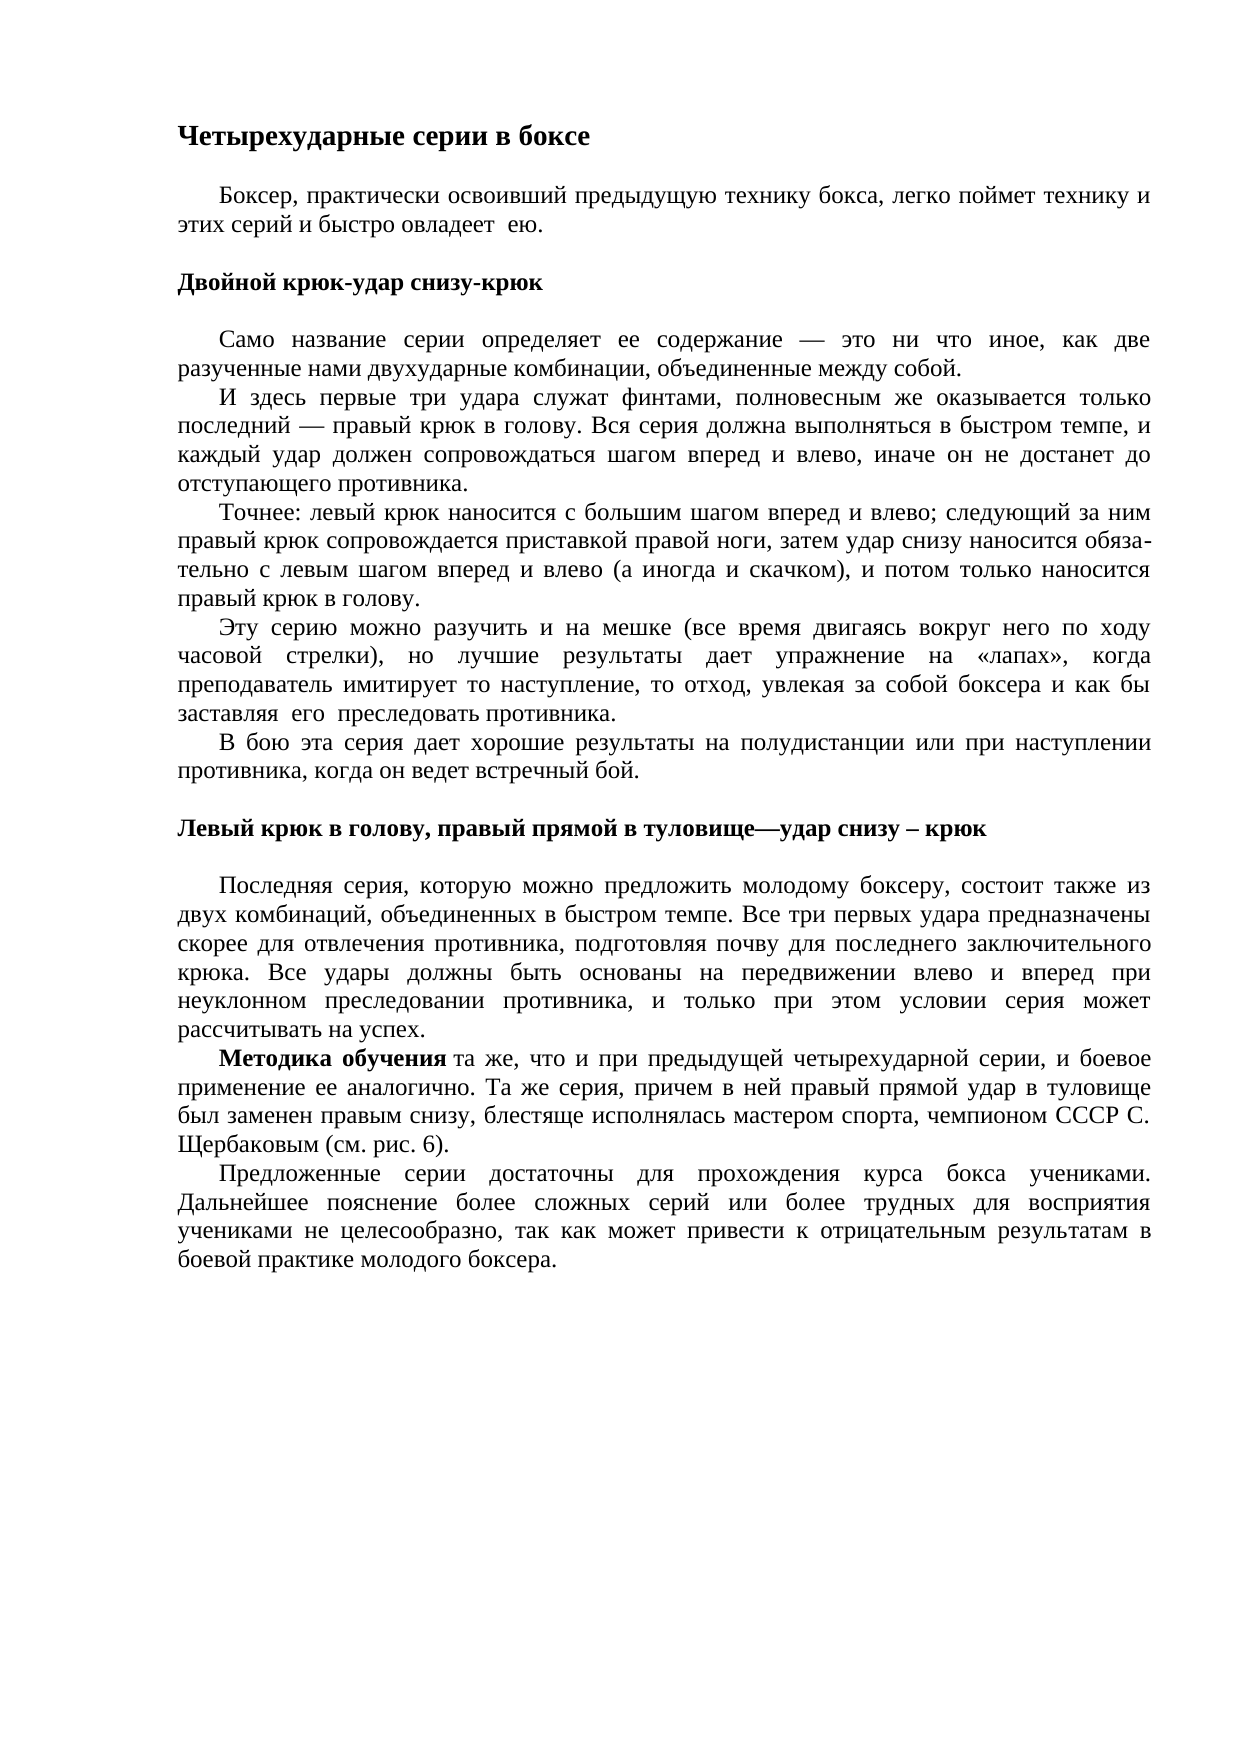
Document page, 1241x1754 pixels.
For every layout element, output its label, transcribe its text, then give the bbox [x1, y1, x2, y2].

text Левый крюк в голову, правый прямой в туловище—удар снизу – крюк [177, 813, 1152, 842]
text Четырехударные серии в боксе [177, 118, 1152, 152]
text В бою эта серия дает хорошие результаты на полудистанции или при наступлении противника, когда он ведет встречный бой. [177, 727, 1152, 784]
text Методика обучения та же, что и при предыдущей четырехударной серии, и боевое применение ее аналогично. Та же серия, причем в ней правый прямой удар в туловище был заменен правым снизу, блестяще исполнялась мастером спорта, чемпионом СССР С. Щербаковым (см. рис. 6). [177, 1043, 1152, 1158]
text Последняя серия, которую можно предложить молодому боксеру, состоит также из двух комбинаций, объединенных в быстром темпе. Все три первых удара предназначены скорее для отвлечения противника, подготовляя почву для последнего заключительного крюка. Все удары должны быть основаны на передвижении влево и вперед при неуклонном преследовании противника, и только при этом условии серия может рассчитывать на успех. [177, 870, 1152, 1043]
text Предложенные серии достаточны для прохождения курса бокса учениками. Дальнейшее пояснение более сложных серий или более трудных для восприятия учениками не целесообразно, так как может привести к отрицательным результатам в боевой практике молодого боксера. [177, 1158, 1152, 1273]
text Эту серию можно разучить и на мешке (все время двигаясь вокруг него по ходу часовой стрелки), но лучшие результаты дает упражнение на «лапах», когда преподаватель имитирует то наступление, то отход, увлекая за собой боксера и как бы заставляя его преследовать противника. [177, 612, 1152, 727]
text Само название серии определяет ее содержание — это ни что иное, как две разученные нами двухударные комбинации, объединенные между собой. [177, 324, 1152, 382]
text Боксер, практически освоивший предыдущую технику бокса, легко поймет технику и этих серий и быстро овладеет ею. [177, 180, 1152, 238]
text И здесь первые три удара служат финтами, полновесным же оказывается только последний — правый крюк в голову. Вся серия должна выполняться в быстром темпе, и каждый удар должен сопровождаться шагом вперед и влево, иначе он не достанет до отступающего противника. [177, 382, 1152, 497]
text Точнее: левый крюк наносится с большим шагом вперед и влево; следующий за ним правый крюк сопровождается приставкой правой ноги, затем удар снизу наносится обязательно с левым шагом вперед и влево (а иногда и скачком), и потом только наносится правый крюк в голову. [177, 497, 1152, 612]
text Двойной крюк-удар снизу-крюк [177, 267, 1152, 295]
